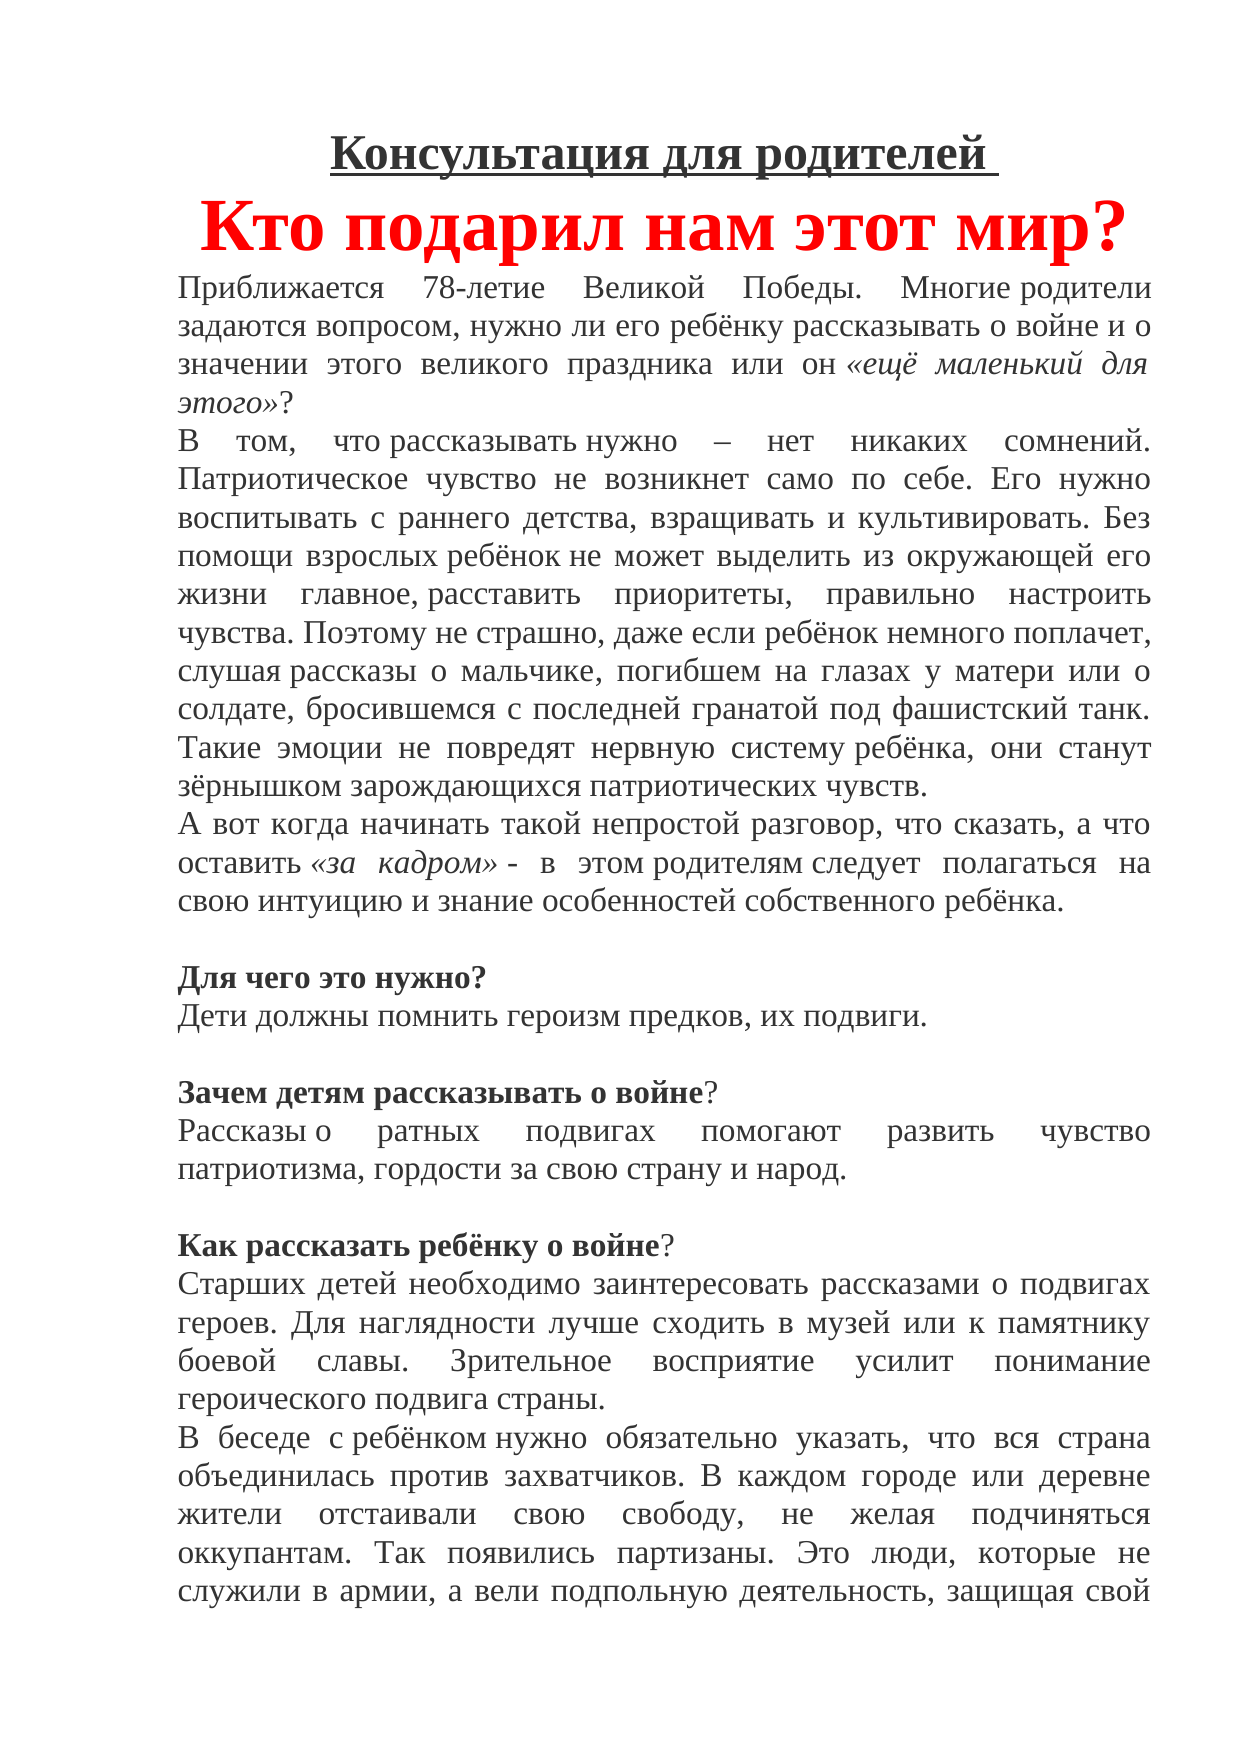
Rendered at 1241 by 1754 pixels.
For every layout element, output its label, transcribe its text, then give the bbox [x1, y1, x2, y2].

text А вот когда начинать такой непростой разговор, что сказать, а что оставить «за кадром» - в этом родителям следует полагаться на свою интуицию и знание особенностей собственного ребёнка. [177, 803, 1152, 918]
text Старших детей необходимо заинтересовать рассказами о подвигах героев. Для наглядности лучше сходить в музей или к памятнику боевой славы. Зрительное восприятие усилит понимание героического подвига страны. [177, 1263, 1152, 1417]
text Дети должны помнить героизм предков, их подвиги. [177, 995, 1152, 1033]
text В том, что рассказывать нужно – нет никаких сомнений. Патриотическое чувство не возникнет само по себе. Его нужно воспитывать с раннего детства, взращивать и культивировать. Без помощи взрослых ребёнок не может выделить из окружающей его жизни главное, расставить приоритеты, правильно настроить чувства. Поэтому не страшно, даже если ребёнок немного поплачет, слушая рассказы о мальчике, погибшем на глазах у матери или о солдате, бросившемся с последней гранатой под фашистский танк. Такие эмоции не повредят нервную систему ребёнка, они станут зёрнышком зарождающихся патриотических чувств. [177, 420, 1152, 803]
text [177, 1417, 1152, 1608]
text Рассказы о ратных подвигах помогают развить чувство патриотизма, гордости за свою страну и народ. [177, 1110, 1152, 1187]
text Зачем детям рассказывать о войне? [177, 1072, 1152, 1110]
text Как рассказать ребёнку о войне? [177, 1225, 1152, 1263]
text Приближается 78-летие Великой Победы. Многие родители задаются вопросом, нужно ли его ребёнку рассказывать о войне и о значении этого великого праздника или он «ещё маленький для этого»? [177, 267, 1152, 420]
text Для чего это нужно? [177, 957, 1152, 995]
text Консультация для родителей Кто подарил нам этот мир? [177, 118, 1152, 267]
